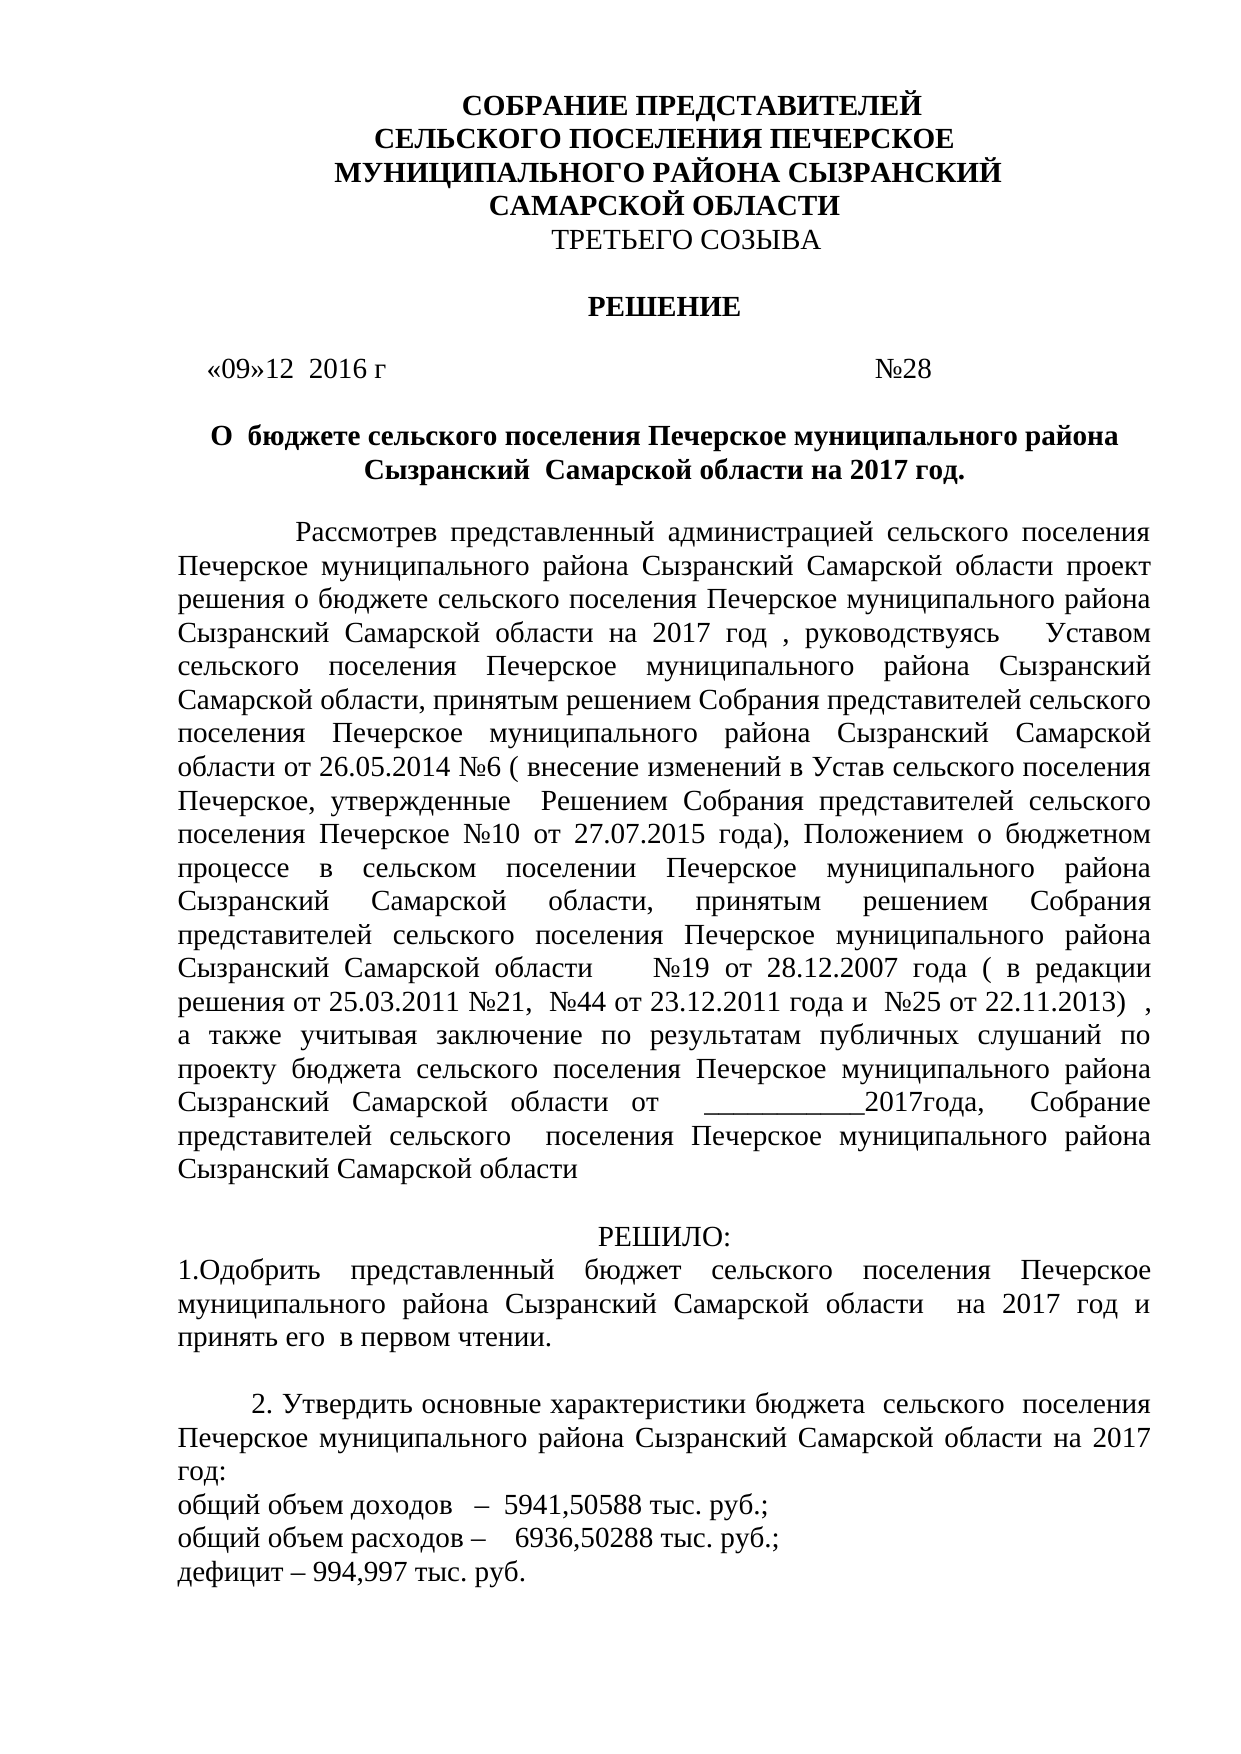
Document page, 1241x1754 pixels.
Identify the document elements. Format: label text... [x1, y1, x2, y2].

text Рассмотрев представленный администрацией сельского поселения Печерское муниципального района Сызранский Самарской области проект решения о бюджете сельского поселения Печерское муниципального района Сызранский Самарской области на 2017 год , руководствуясь Уставом сельского поселения Печерское муниципального района Сызранский Самарской области, принятым решением Собрания представителей сельского поселения Печерское муниципального района Сызранский Самарской области от 26.05.2014 №6 ( внесение изменений в Устав сельского поселения Печерское, утвержденные Решением Собрания представителей сельского поселения Печерское №10 от 27.07.2015 года), Положением о бюджетном процессе в сельском поселении Печерское муниципального района Сызранский Самарской области, принятым решением Собрания представителей сельского поселения Печерское муниципального района Сызранский Самарской области №19 от 28.12.2007 года ( в редакции решения от 25.03.2011 №21, №44 от 23.12.2011 года и №25 от 22.11.2013) , а также учитывая заключение по результатам публичных слушаний по проекту бюджета сельского поселения Печерское муниципального района Сызранский Самарской области от ___________2017года, Собрание представителей сельского поселения Печерское муниципального района Сызранский Самарской области [177, 514, 1152, 1185]
text муниципального района Сызранский [177, 155, 1152, 188]
text сельского ПОселения Печерское [177, 121, 1152, 155]
text 1.Одобрить представленный бюджет сельского поселения Печерское муниципального района Сызранский Самарской области на 2017 год и принять его в первом чтении. [177, 1252, 1152, 1353]
text О бюджете сельского поселения Печерское муниципального района Сызранский Самарской области на 2017 год. [177, 418, 1152, 486]
text 2. Утвердить основные характеристики бюджета сельского поселения Печерское муниципального района Сызранский Самарской области на 2017 год: [177, 1386, 1152, 1487]
text Самарской области [177, 188, 1152, 222]
text РЕШЕНИЕ [177, 289, 1152, 323]
text «09»12 2016 г №28 [177, 351, 1152, 385]
text общий объем расходов – 6936,50288 тыс. руб.; [177, 1521, 1152, 1554]
text РЕШИЛО: [177, 1219, 1152, 1252]
text дефицит – 994,997 тыс. руб. [177, 1554, 1152, 1588]
text общий объем доходов – 5941,50588 тыс. руб.; [177, 1487, 1152, 1521]
text третьего созыва [177, 222, 1152, 256]
text СОБРАНИЕ представителей [177, 88, 1152, 121]
